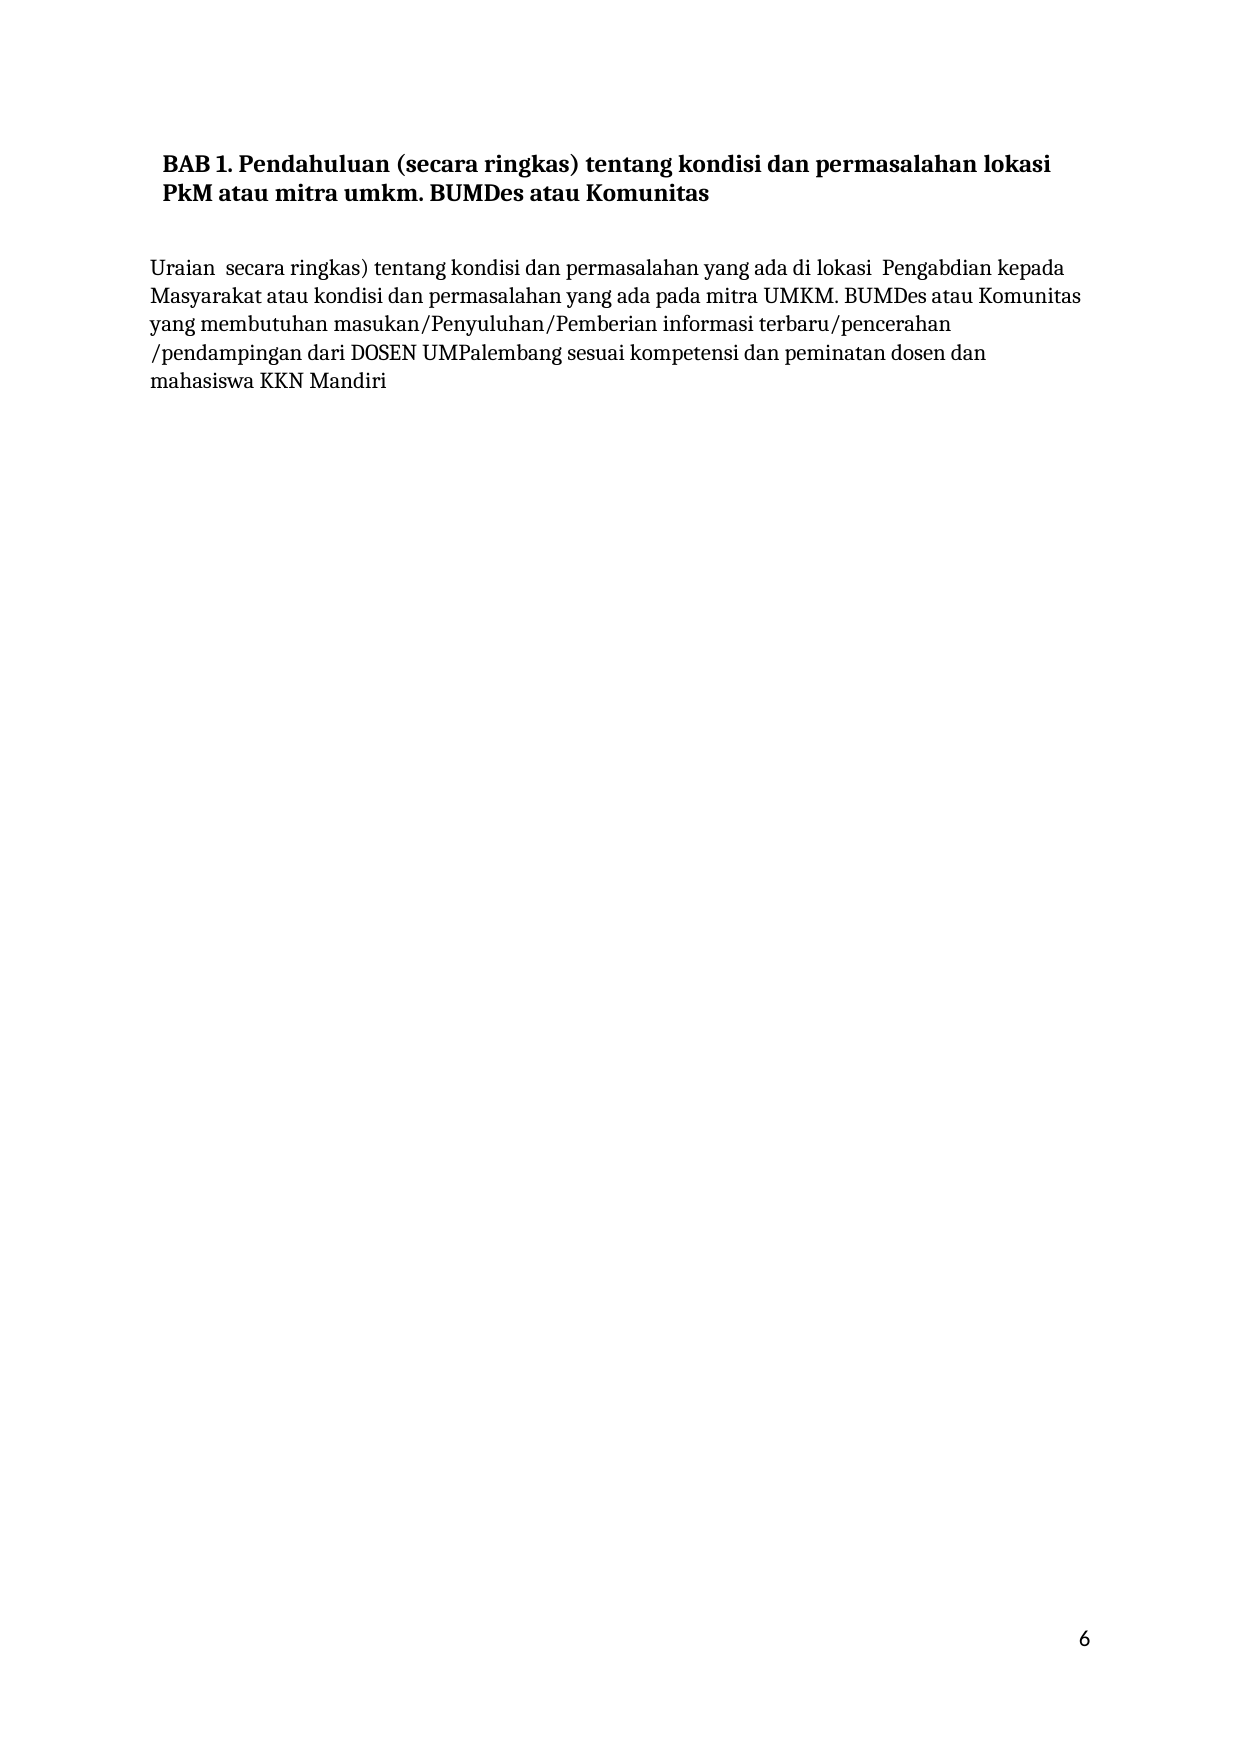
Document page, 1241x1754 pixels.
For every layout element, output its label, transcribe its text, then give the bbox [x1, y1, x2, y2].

text Uraian secara ringkas) tentang kondisi dan permasalahan yang ada di lokasi Pengabdian kepada Masyarakat atau kondisi dan permasalahan yang ada pada mitra UMKM. BUMDes atau Komunitas yang membutuhan masukan/Penyuluhan/Pemberian informasi terbaru/pencerahan /pendampingan dari DOSEN UMPalembang sesuai kompetensi dan peminatan dosen dan mahasiswa KKN Mandiri [150, 254, 1090, 394]
subtitle BAB 1. Pendahuluan (secara ringkas) tentang kondisi dan permasalahan lokasi PkM atau mitra umkm. BUMDes atau Komunitas [162, 150, 1090, 207]
